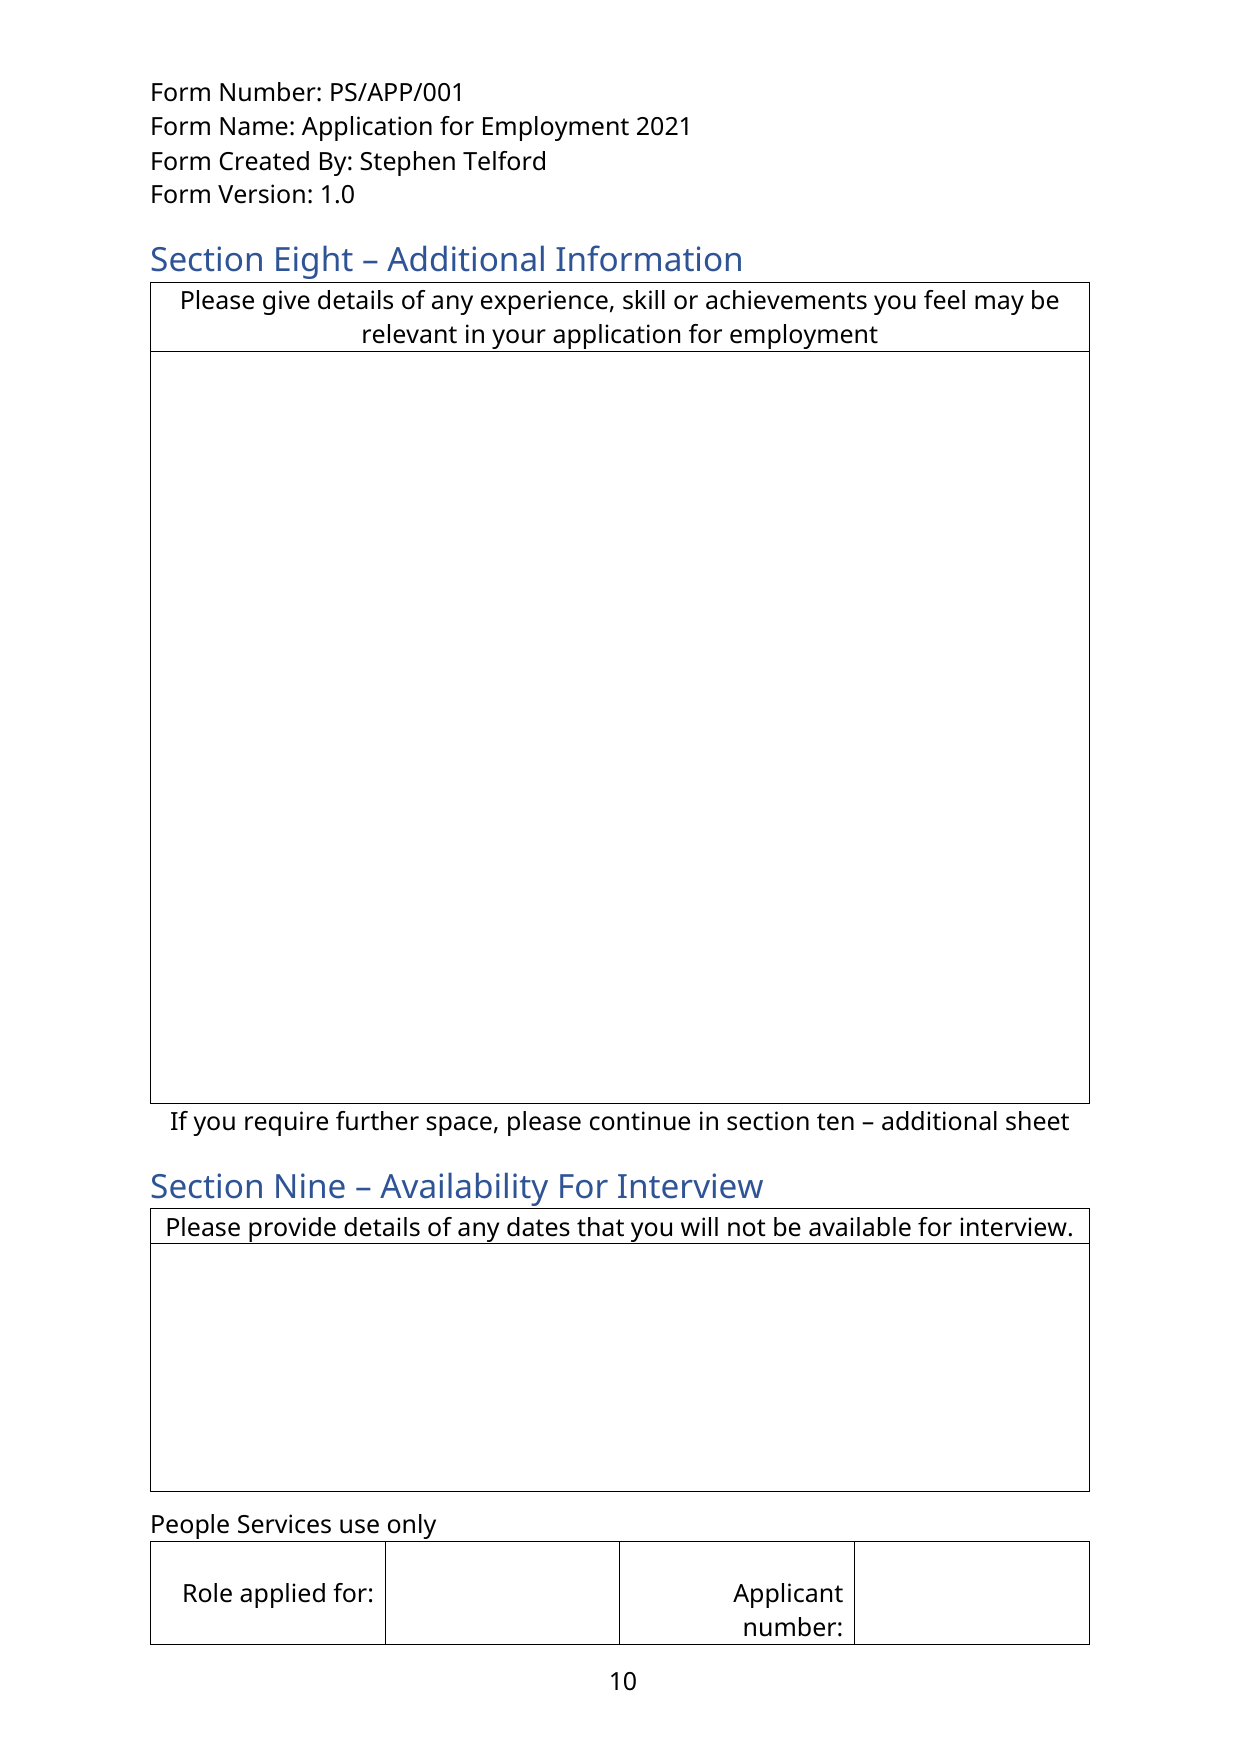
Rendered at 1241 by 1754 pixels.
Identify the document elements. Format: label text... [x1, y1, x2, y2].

table_header Please give details of any experience, skill or achievements you feel may be relevant in your application for employment [151, 283, 1089, 351]
subtitle Section Eight – Additional Information [150, 236, 1090, 282]
table_cell [151, 352, 1089, 1103]
text If you require further space, please continue in section ten – additional sheet [150, 1104, 1090, 1138]
table_header Please provide details of any dates that you will not be available for interview. [151, 1209, 1089, 1243]
subtitle Section Nine – Availability For Interview [150, 1163, 1090, 1208]
table_cell [151, 1244, 1089, 1491]
